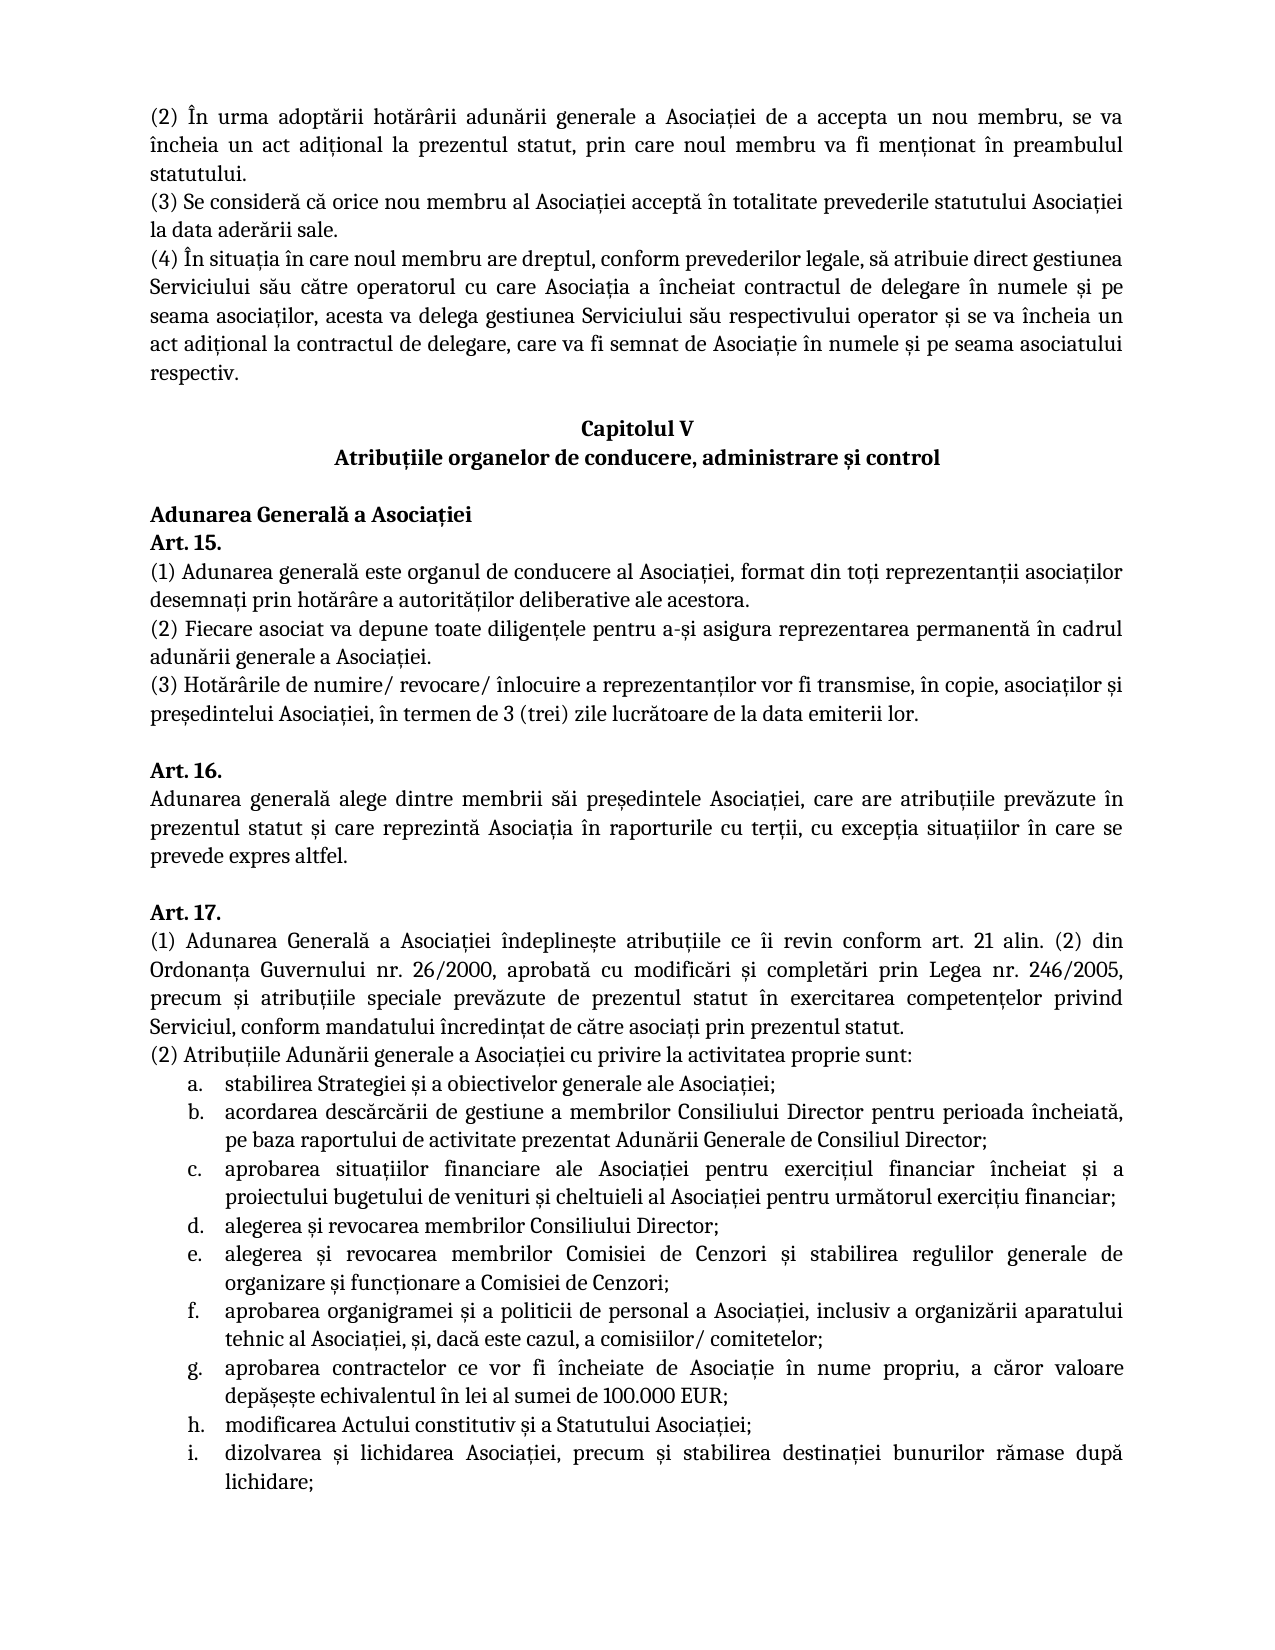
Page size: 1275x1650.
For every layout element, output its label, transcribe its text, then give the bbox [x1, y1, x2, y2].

text Capitolul V [150, 416, 1125, 443]
text Art. 17. [150, 900, 1125, 926]
text (2) În urma adoptării hotărârii adunării generale a Asociației de a accepta un nou membru, se va încheia un act adițional la prezentul statut, prin care noul membru va fi menționat în preambulul statutului. [150, 103, 1125, 187]
list aprobarea situațiilor financiare ale Asociației pentru exercițiul financiar încheiat și a proiectului bugetului de venituri și cheltuieli al Asociației pentru următorul exercițiu financiar; [187, 1156, 1125, 1210]
list alegerea și revocarea membrilor Comisiei de Cenzori și stabilirea regulilor generale de organizare și funcționare a Comisiei de Cenzori; [187, 1241, 1125, 1296]
list alegerea și revocarea membrilor Consiliului Director; [187, 1212, 1125, 1239]
list modificarea Actului constitutiv și a Statutului Asociației; [187, 1412, 1125, 1438]
text (3) Se consideră că orice nou membru al Asociației acceptă în totalitate prevederile statutului Asociației la data aderării sale. [150, 189, 1125, 243]
text (4) În situația în care noul membru are dreptul, conform prevederilor legale, să atribuie direct gestiunea Serviciului său către operatorul cu care Asociația a încheiat contractul de delegare în numele și pe seama asociaților, acesta va delega gestiunea Serviciului său respectivului operator și se va încheia un act adițional la contractul de delegare, care va fi semnat de Asociație în numele și pe seama asociatului respectiv. [150, 246, 1125, 386]
text (3) Hotărârile de numire/ revocare/ înlocuire a reprezentanților vor fi transmise, în copie, asociaților și președintelui Asociației, în termen de 3 (trei) zile lucrătoare de la data emiterii lor. [150, 672, 1125, 727]
list stabilirea Strategiei și a obiectivelor generale ale Asociației; [187, 1070, 1125, 1097]
text Adunarea generală alege dintre membrii săi președintele Asociației, care are atribuțiile prevăzute în prezentul statut și care reprezintă Asociația în raporturile cu terții, cu excepția situațiilor în care se prevede expres altfel. [150, 786, 1125, 869]
text (2) Fiecare asociat va depune toate diligențele pentru a-și asigura reprezentarea permanentă în cadrul adunării generale a Asociației. [150, 615, 1125, 670]
list acordarea descărcării de gestiune a membrilor Consiliului Director pentru perioada încheiată, pe baza raportului de activitate prezentat Adunării Generale de Consiliul Director; [187, 1099, 1125, 1153]
list aprobarea contractelor ce vor fi încheiate de Asociație în nume propriu, a căror valoare depășește echivalentul în lei al sumei de 100.000 EUR; [187, 1355, 1125, 1409]
text (1) Adunarea generală este organul de conducere al Asociației, format din toți reprezentanții asociaților desemnați prin hotărâre a autorităților deliberative ale acestora. [150, 558, 1125, 613]
text Adunarea Generală a Asociației [150, 502, 1125, 528]
text Art. 16. [150, 757, 1125, 784]
text (2) Atribuțiile Adunării generale a Asociației cu privire la activitatea proprie sunt: [150, 1042, 1125, 1068]
list aprobarea organigramei și a politicii de personal a Asociației, inclusiv a organizării aparatului tehnic al Asociației, și, dacă este cazul, a comisiilor/ comitetelor; [187, 1298, 1125, 1353]
text (1) Adunarea Generală a Asociației îndeplinește atribuțiile ce îi revin conform art. 21 alin. (2) din Ordonanța Guvernului nr. 26/2000, aprobată cu modificări și completări prin Legea nr. 246/2005, precum și atribuțiile speciale prevăzute de prezentul statut în exercitarea competențelor privind Serviciul, conform mandatului încredințat de către asociați prin prezentul statut. [150, 928, 1125, 1040]
text Atribuțiile organelor de conducere, administrare și control [150, 445, 1125, 471]
text Art. 15. [150, 530, 1125, 556]
list dizolvarea și lichidarea Asociației, precum și stabilirea destinației bunurilor rămase după lichidare; [187, 1440, 1125, 1495]
